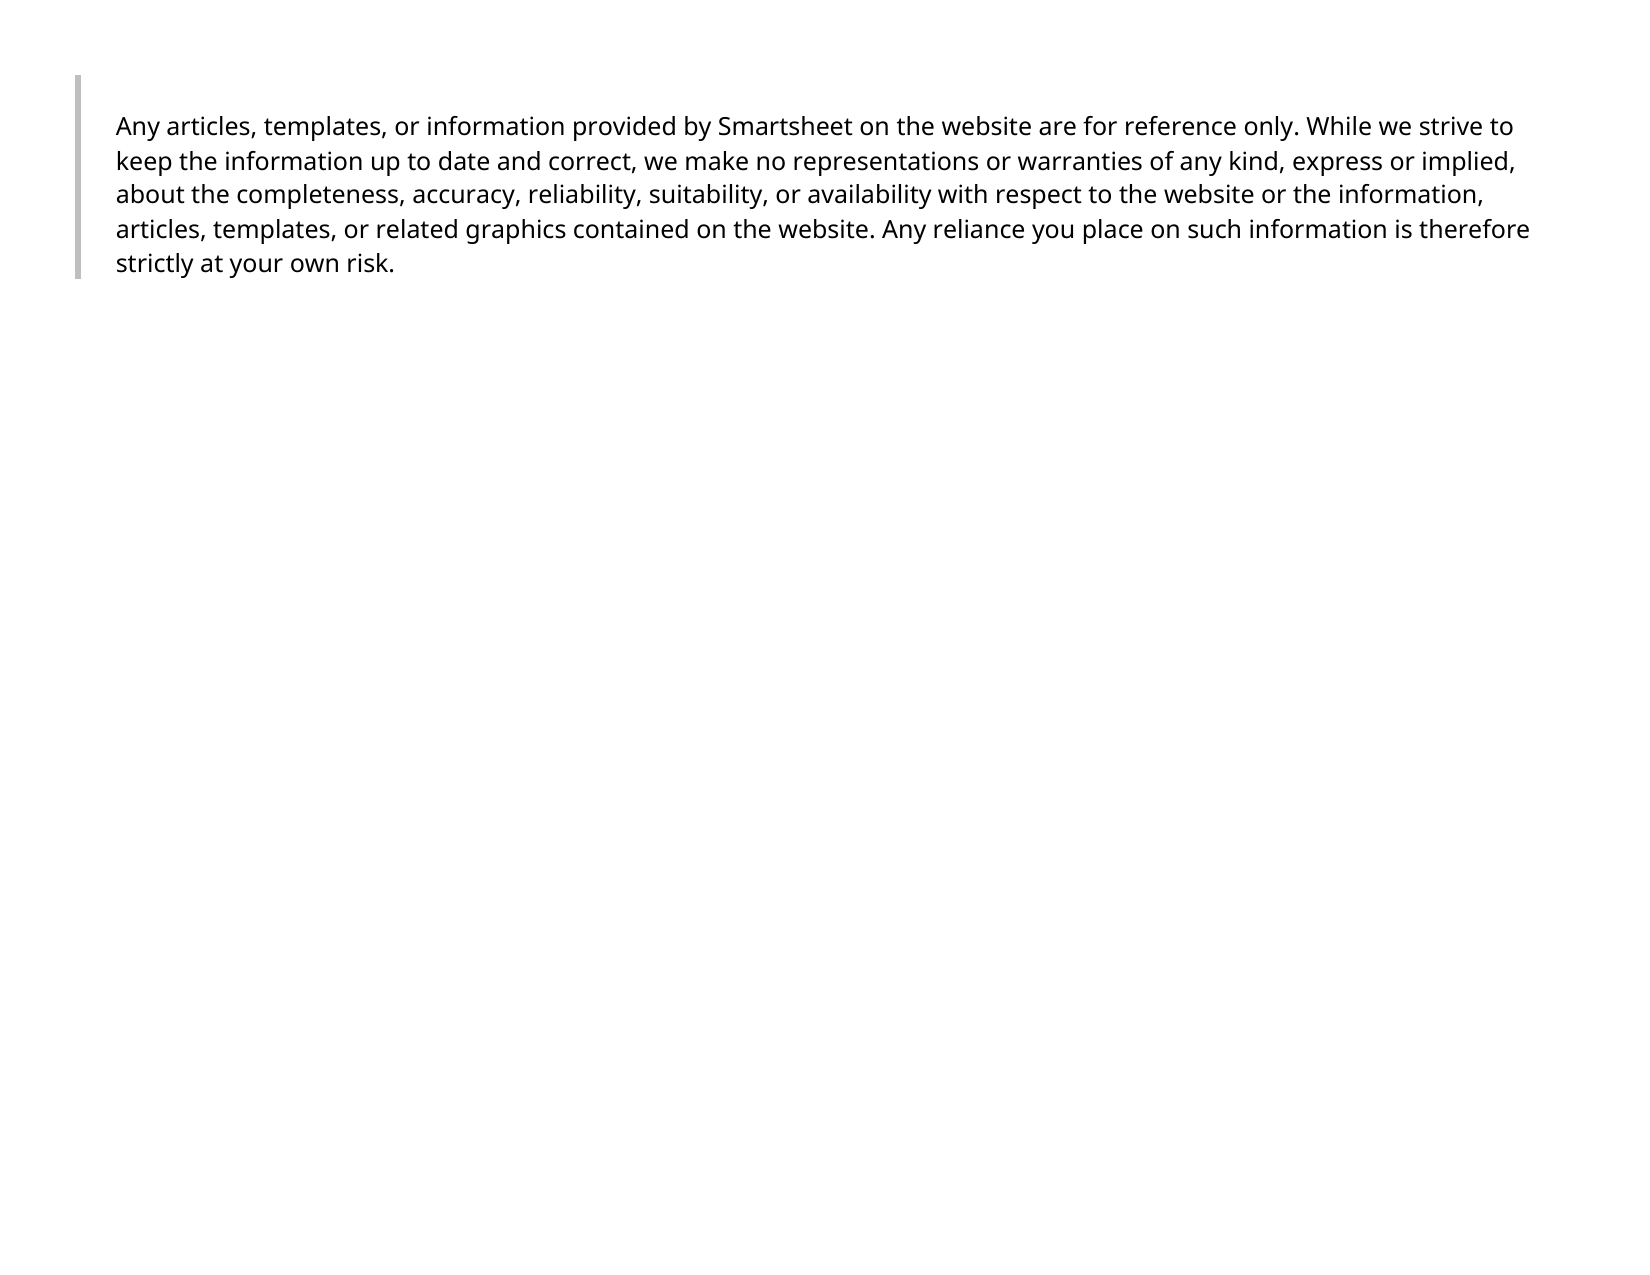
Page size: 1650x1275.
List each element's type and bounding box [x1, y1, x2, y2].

table_header [81, 75, 1561, 279]
